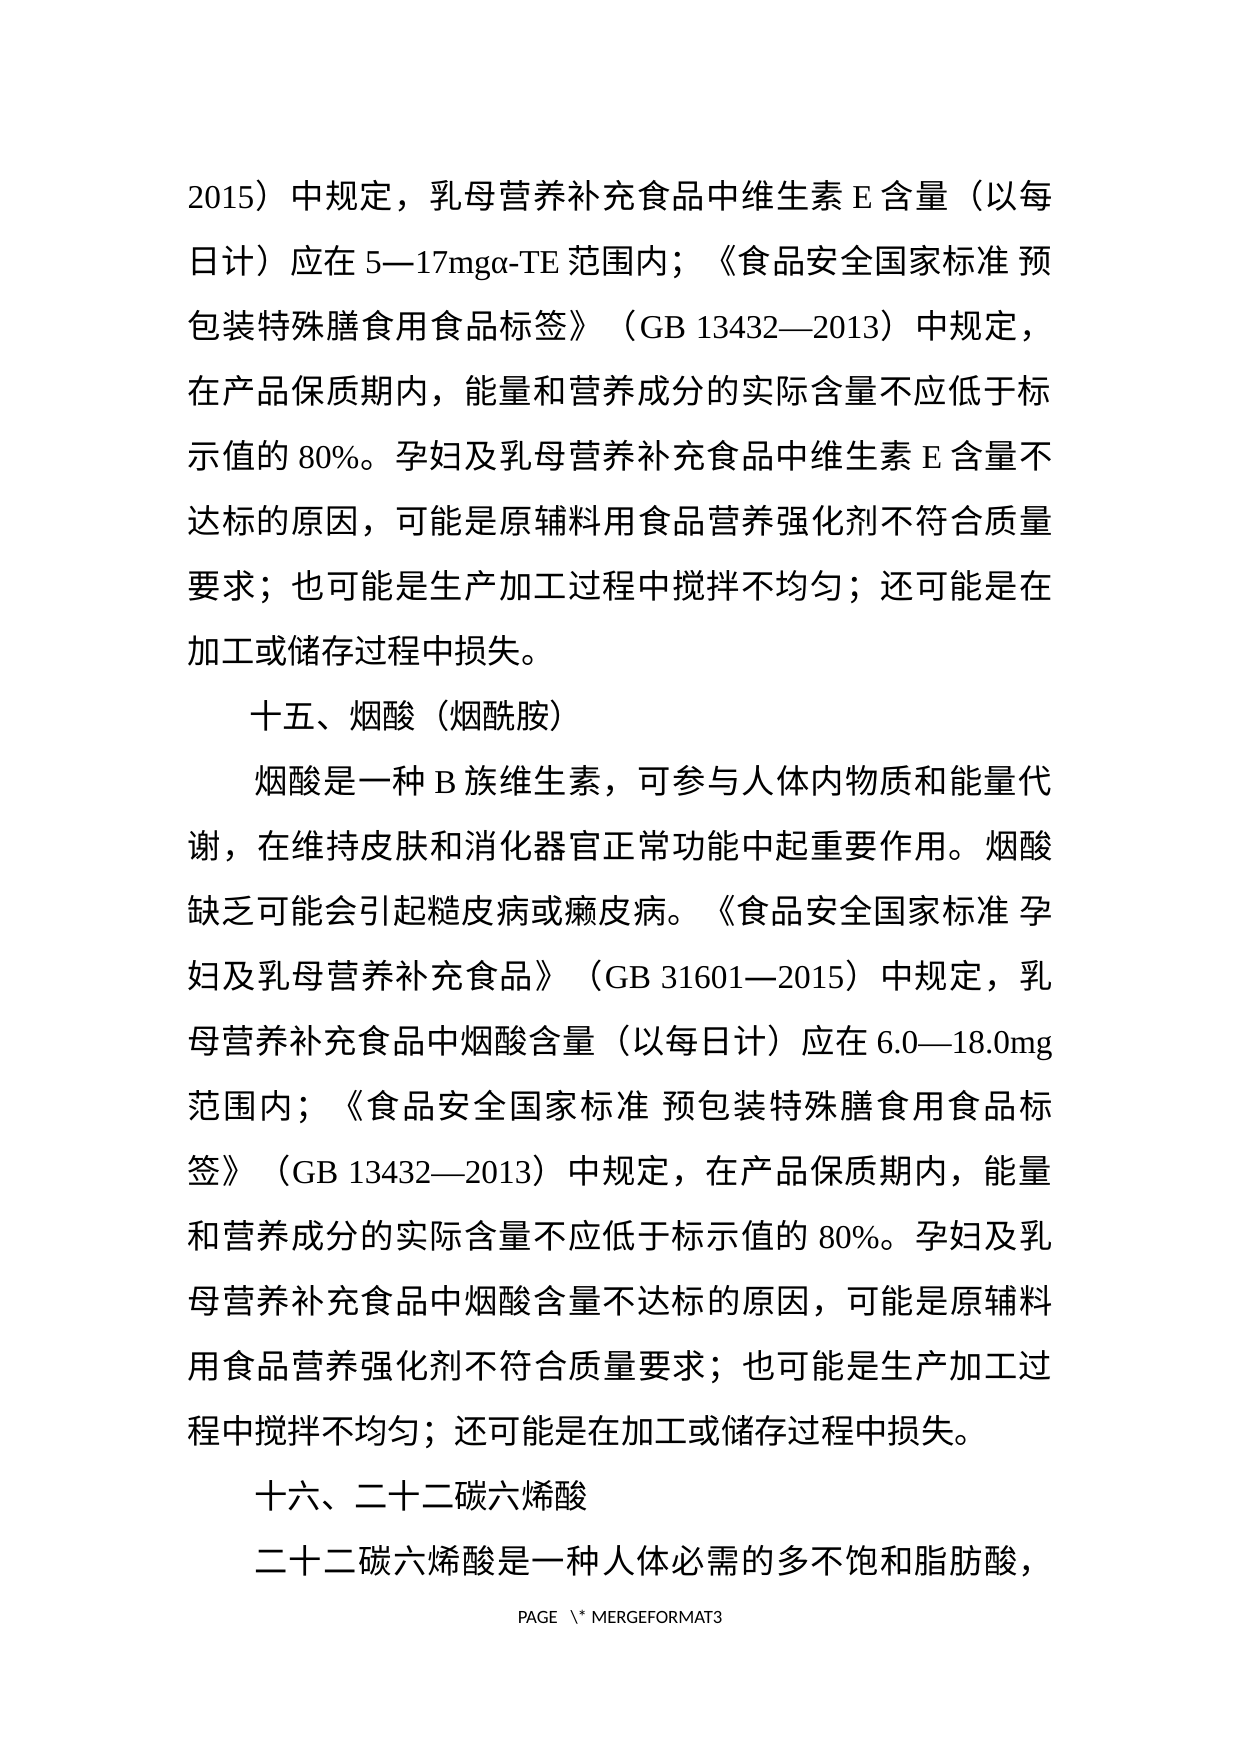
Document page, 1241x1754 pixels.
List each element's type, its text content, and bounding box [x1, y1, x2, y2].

text 十六、二十二碳六烯酸 [187, 1462, 1053, 1527]
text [187, 162, 1053, 682]
text 烟酸是一种B族维生素，可参与人体内物质和能量代谢，在维持皮肤和消化器官正常功能中起重要作用。烟酸缺乏可能会引起糙皮病或癞皮病。《食品安全国家标准 孕妇及乳母营养补充食品》（GB 31601—2015）中规定，乳母营养补充食品中烟酸含量（以每日计）应在6.0—18.0mg范围内；《食品安全国家标准 预包装特殊膳食用食品标签》（GB 13432—2013）中规定，在产品保质期内，能量和营养成分的实际含量不应低于标示值的80%。孕妇及乳母营养补充食品中烟酸含量不达标的原因，可能是原辅料用食品营养强化剂不符合质量要求；也可能是生产加工过程中搅拌不均匀；还可能是在加工或储存过程中损失。 [187, 747, 1053, 1462]
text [187, 1527, 1053, 1592]
text 十五、烟酸（烟酰胺） [187, 682, 1053, 747]
